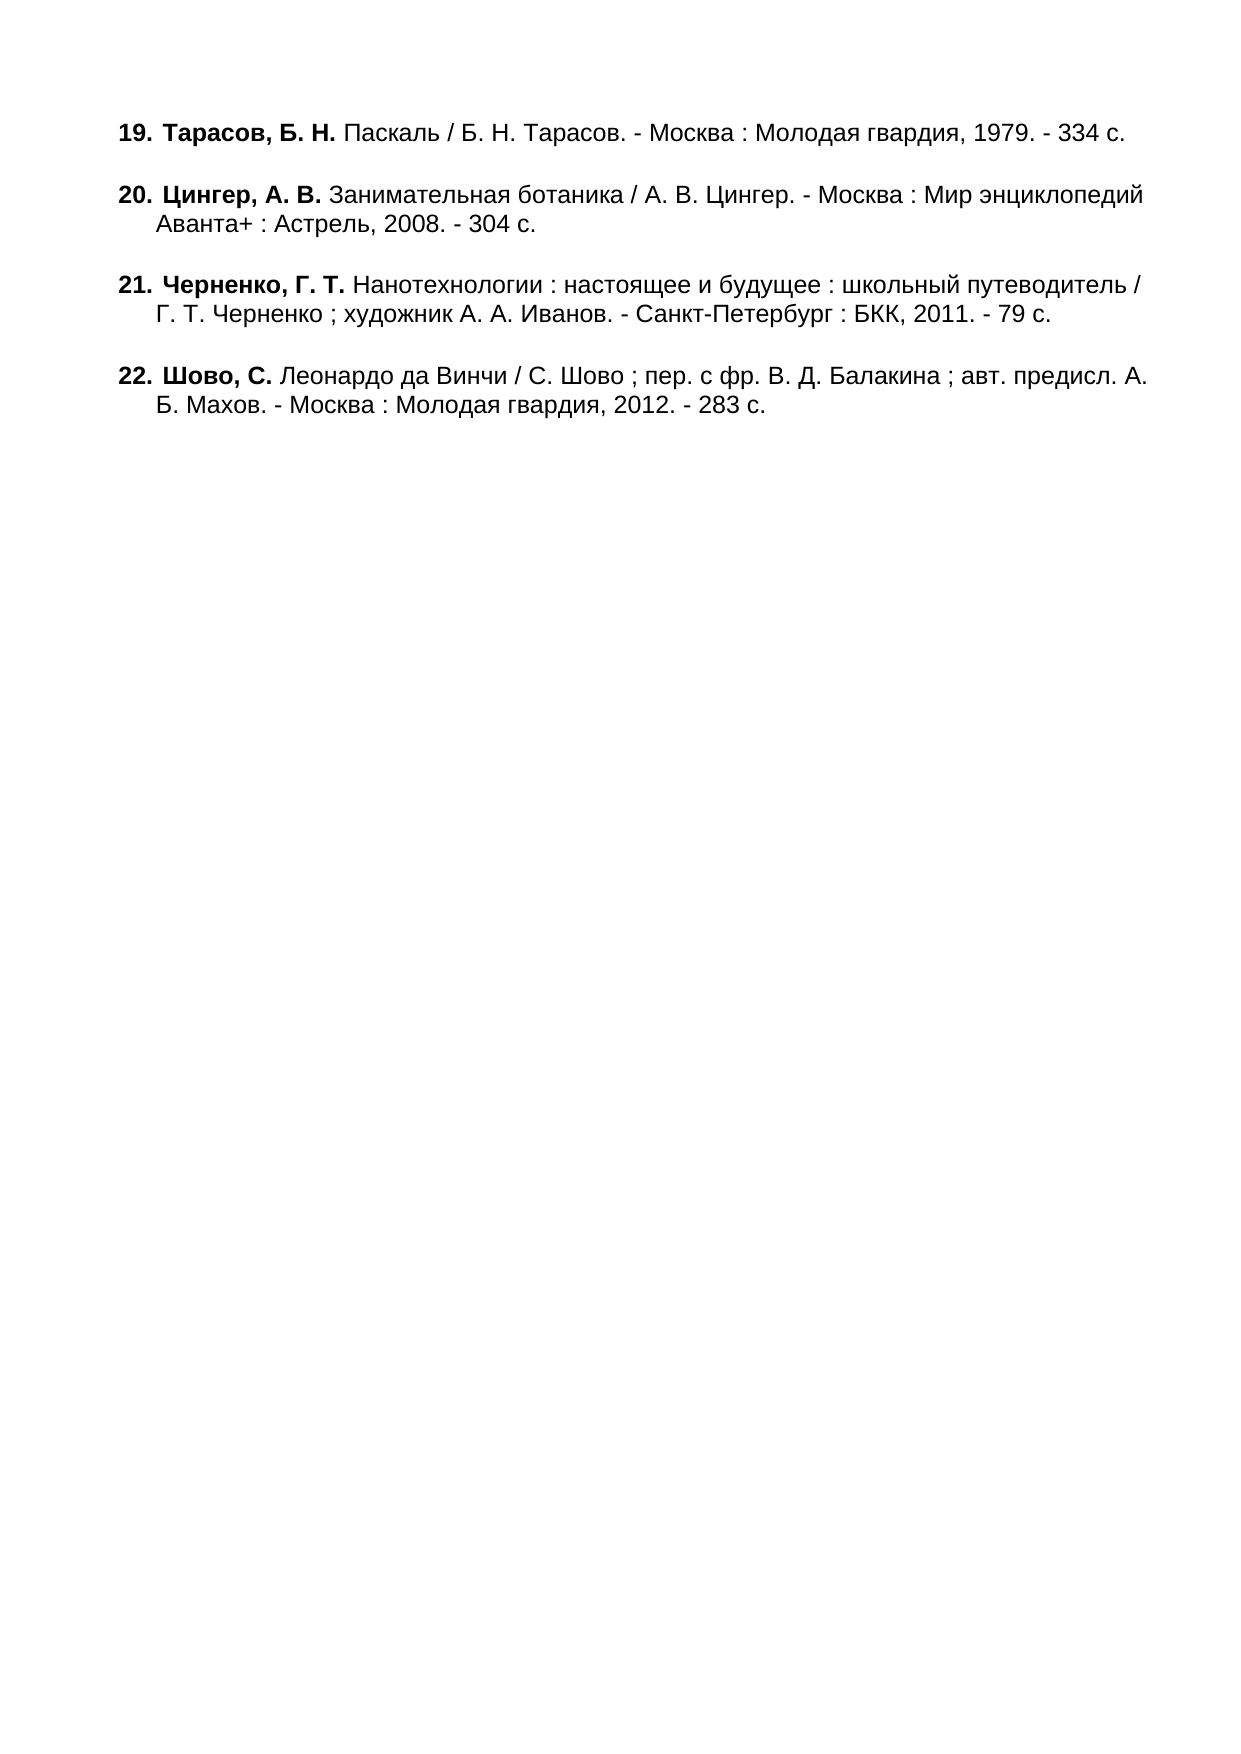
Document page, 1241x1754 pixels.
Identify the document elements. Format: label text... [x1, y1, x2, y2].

list Шово, С. Леонардо да Винчи / С. Шово ; пер. с фр. В. Д. Балакина ; авт. предисл. А. Б. Махов. - Москва : Молодая гвардия, 2012. - 283 с. [118, 361, 1152, 418]
list Тарасов, Б. Н. Паскаль / Б. Н. Тарасов. - Москва : Молодая гвардия, 1979. - 334 с. [118, 118, 1152, 147]
list Черненко, Г. Т. Нанотехнологии : настоящее и будущее : школьный путеводитель / Г. Т. Черненко ; художник А. А. Иванов. - Санкт-Петербург : БКК, 2011. - 79 с. [118, 270, 1152, 328]
list Цингер, А. В. Занимательная ботаника / А. В. Цингер. - Москва : Мир энциклопедий Аванта+ : Астрель, 2008. - 304 с. [118, 180, 1152, 237]
